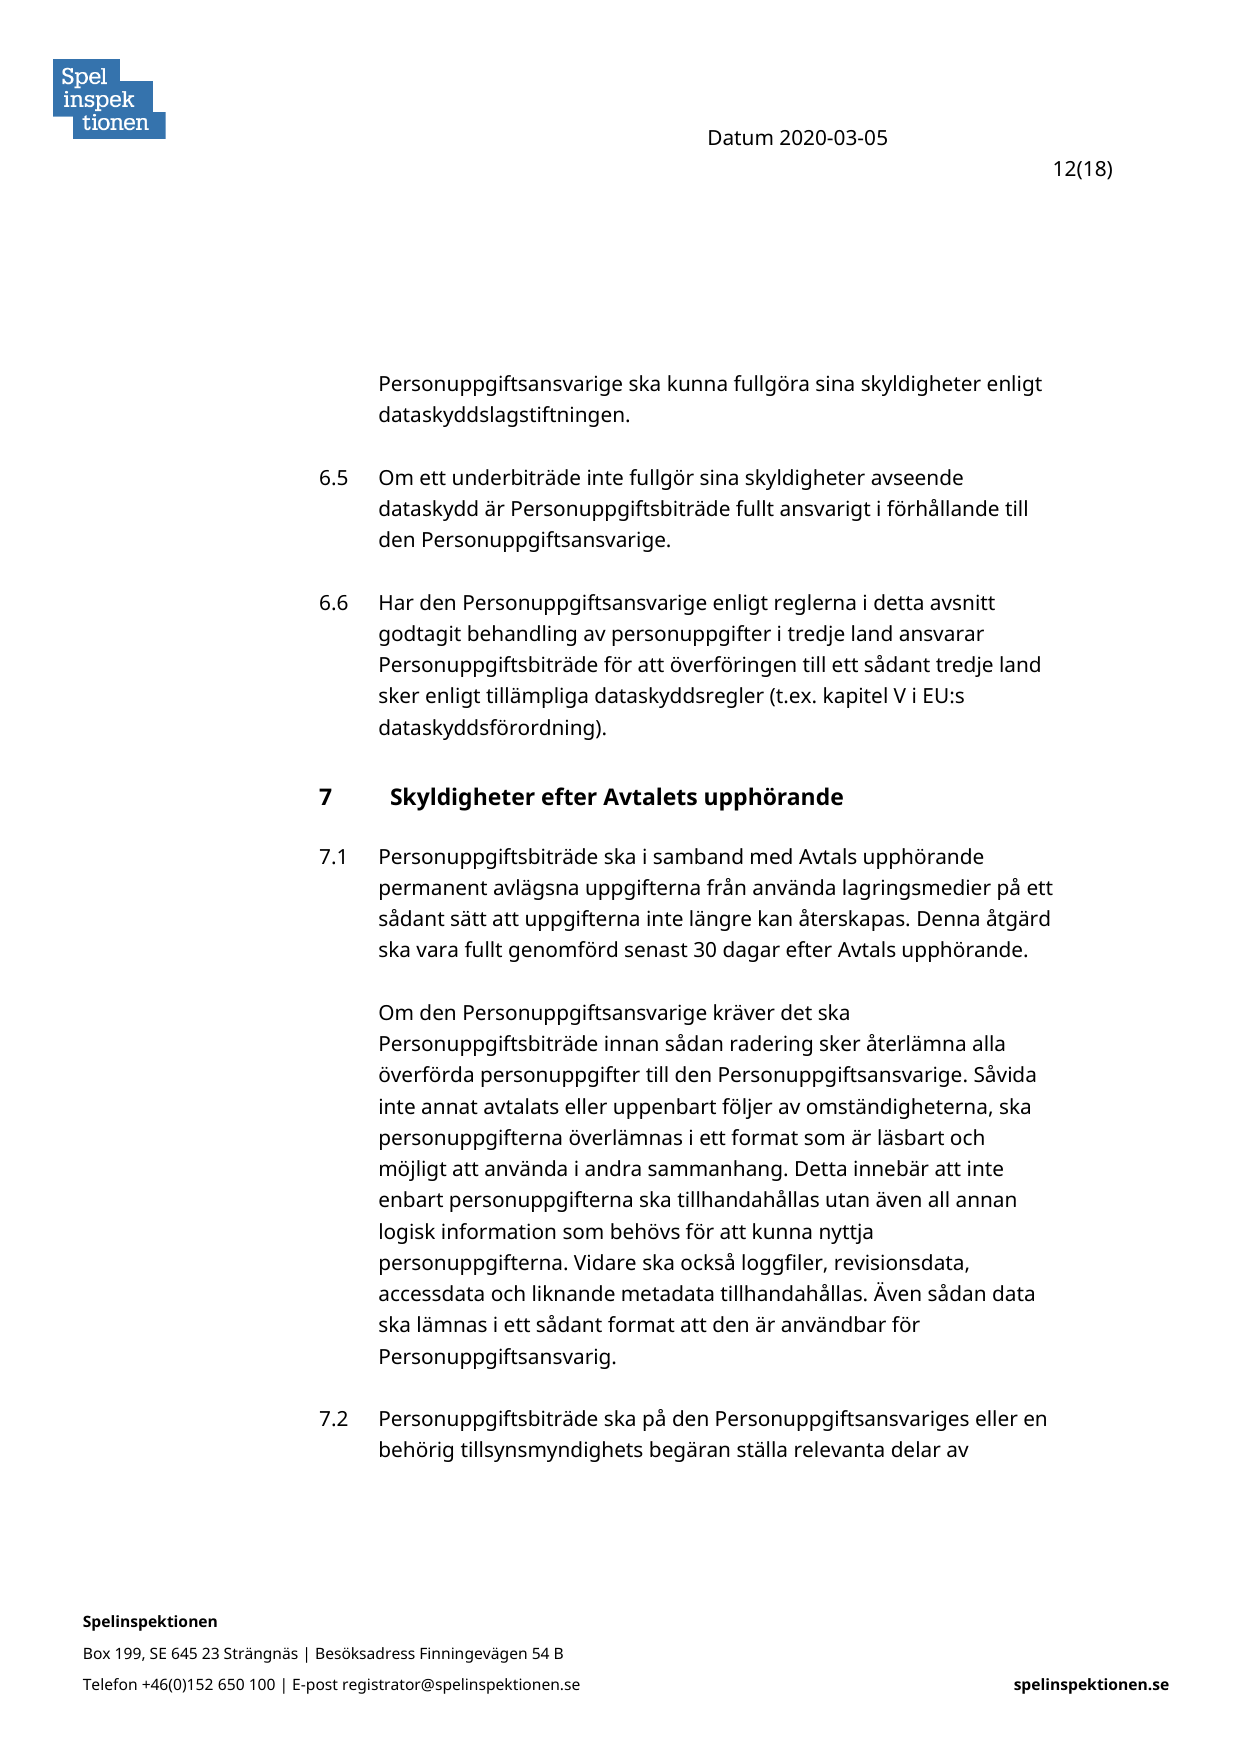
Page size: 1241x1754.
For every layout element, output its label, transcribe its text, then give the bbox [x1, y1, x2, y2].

text 6.5 Om ett underbiträde inte fullgör sina skyldigheter avseende dataskydd är Personuppgiftsbiträde fullt ansvarigt i förhållande till den Personuppgiftsansvarige. [319, 460, 1057, 554]
subtitle Skyldigheter efter Avtalets upphörande [319, 781, 1057, 812]
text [319, 366, 1057, 429]
text 6.6 Har den Personuppgiftsansvarige enligt reglerna i detta avsnitt godtagit behandling av personuppgifter i tredje land ansvarar Personuppgiftsbiträde för att överföringen till ett sådant tredje land sker enligt tillämpliga dataskyddsregler (t.ex. kapitel V i EU:s dataskyddsförordning). [319, 585, 1057, 741]
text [319, 1402, 1057, 1464]
picture [53, 59, 166, 139]
text Om den Personuppgiftsansvarige kräver det ska Personuppgiftsbiträde innan sådan radering sker återlämna alla överförda personuppgifter till den Personuppgiftsansvarige. Såvida inte annat avtalats eller uppenbart följer av omständigheterna, ska personuppgifterna överlämnas i ett format som är läsbart och möjligt att använda i andra sammanhang. Detta innebär att inte enbart personuppgifterna ska tillhandahållas utan även all annan logisk information som behövs för att kunna nyttja personuppgifterna. Vidare ska också loggfiler, revisionsdata, accessdata och liknande metadata tillhandahållas. Även sådan data ska lämnas i ett sådant format att den är användbar för Personuppgiftsansvarig. [378, 995, 1057, 1370]
text 7.1 Personuppgiftsbiträde ska i samband med Avtals upphörande permanent avlägsna uppgifterna från använda lagringsmedier på ett sådant sätt att uppgifterna inte längre kan återskapas. Denna åtgärd ska vara fullt genomförd senast 30 dagar efter Avtals upphörande. [319, 839, 1057, 964]
